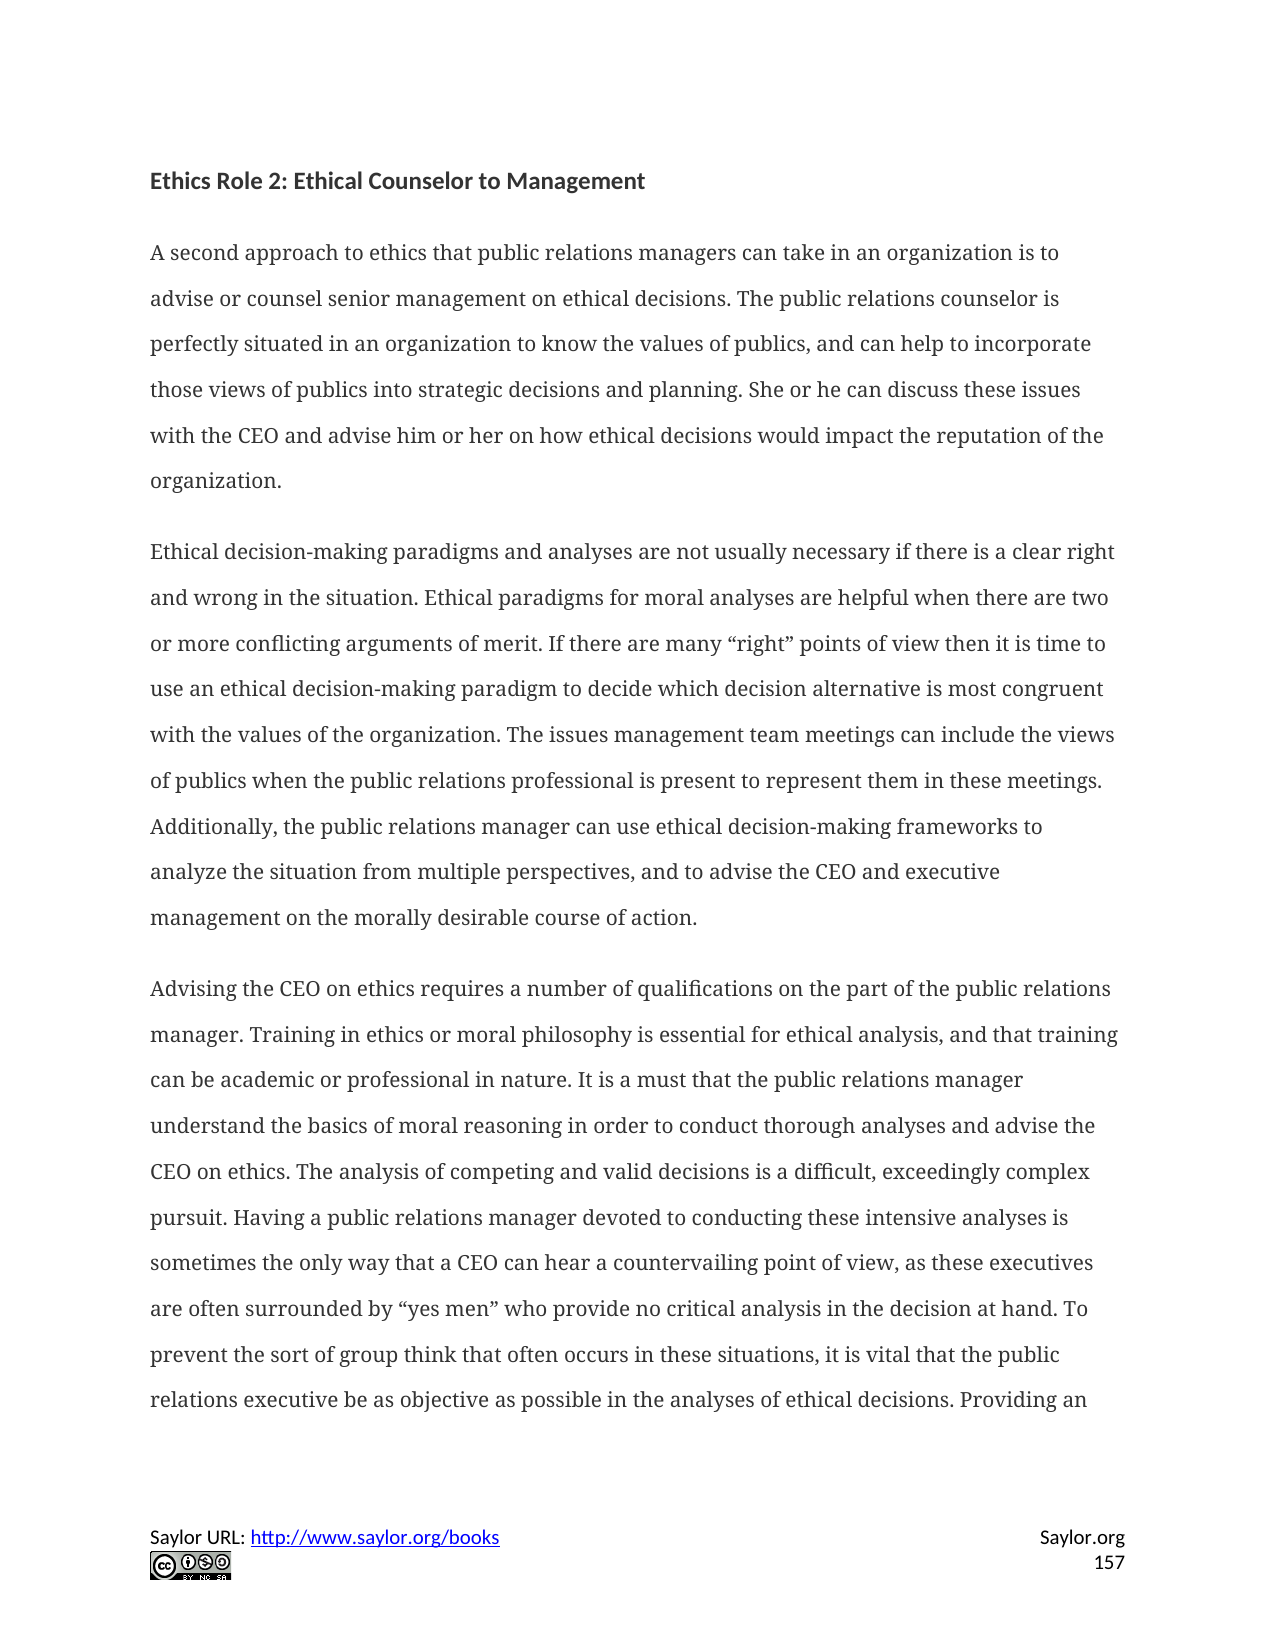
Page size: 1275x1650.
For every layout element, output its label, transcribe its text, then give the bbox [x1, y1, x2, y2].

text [150, 957, 1125, 1414]
text A second approach to ethics that public relations managers can take in an organization is to advise or counsel senior management on ethical decisions. The public relations counselor is perfectly situated in an organization to know the values of publics, and can help to incorporate those views of publics into strategic decisions and planning. She or he can discuss these issues with the CEO and advise him or her on how ethical decisions would impact the reputation of the organization. [150, 221, 1125, 495]
subtitle Ethics Role 2: Ethical Counselor to Management [150, 150, 1125, 196]
picture [150, 1551, 232, 1580]
text Ethical decision-making paradigms and analyses are not usually necessary if there is a clear right and wrong in the situation. Ethical paradigms for moral analyses are helpful when there are two or more conflicting arguments of merit. If there are many “right” points of view then it is time to use an ethical decision-making paradigm to decide which decision alternative is most congruent with the values of the organization. The issues management team meetings can include the views of publics when the public relations professional is present to represent them in these meetings. Additionally, the public relations manager can use ethical decision-making frameworks to analyze the situation from multiple perspectives, and to advise the CEO and executive management on the morally desirable course of action. [150, 520, 1125, 932]
